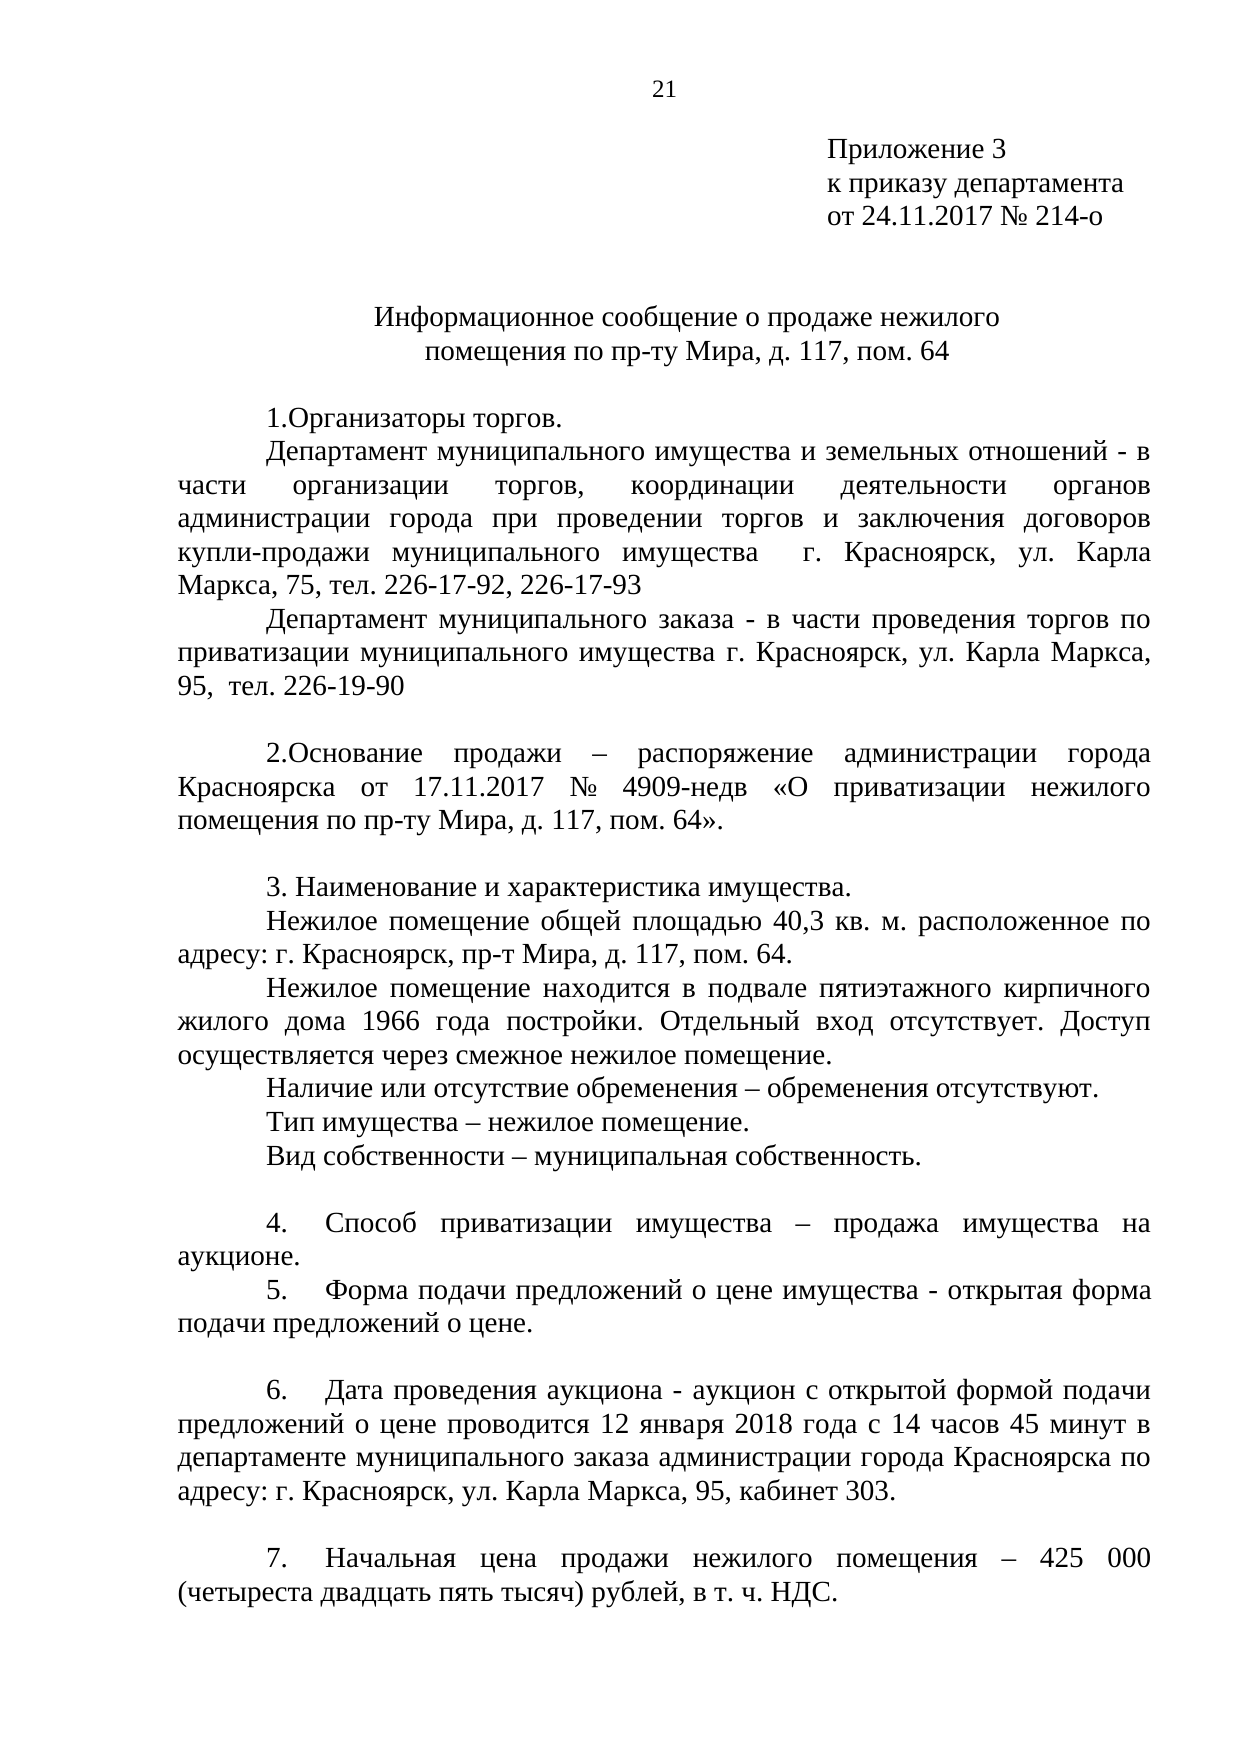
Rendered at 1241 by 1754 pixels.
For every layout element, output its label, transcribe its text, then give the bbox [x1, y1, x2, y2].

text от 24.11.2017 № 214-о [827, 198, 1152, 232]
list Организаторы торгов. [177, 400, 1152, 433]
text 3. Наименование и характеристика имущества. [177, 869, 1152, 903]
text Департамент муниципального заказа - в части проведения торгов по приватизации муниципального имущества г. Красноярск, ул. Карла Маркса, 95, тел. 226-19-90 [177, 601, 1152, 702]
text Вид собственности – муниципальная собственность. [177, 1138, 1152, 1171]
list Основание продажи – распоряжение администрации города Красноярска от 17.11.2017 № 4909-недв «О приватизации нежилого помещения по пр-ту Мира, д. 117, пом. 64». [177, 735, 1152, 836]
text Нежилое помещение находится в подвале пятиэтажного кирпичного жилого дома 1966 года постройки. Отдельный вход отсутствует. Доступ осуществляется через смежное нежилое помещение. [177, 970, 1152, 1071]
list Дата проведения аукциона - аукцион с открытой формой подачи предложений о цене проводится 12 января 2018 года с 14 часов 45 минут в департаменте муниципального заказа администрации города Красноярска по адресу: г. Красноярск, ул. Карла Маркса, 95, кабинет 303. [177, 1372, 1152, 1507]
subtitle Приложение 3 [827, 131, 1152, 165]
subtitle помещения по пр-ту Мира, д. 117, пом. 64 [177, 333, 1152, 366]
text к приказу департамента [827, 165, 1152, 198]
text Наличие или отсутствие обременения – обременения отсутствуют. [177, 1071, 1152, 1104]
text Нежилое помещение общей площадью 40,3 кв. м. расположенное по адресу: г. Красноярск, пр-т Мира, д. 117, пом. 64. [177, 903, 1152, 970]
list Начальная цена продажи нежилого помещения – 425 000 (четыреста двадцать пять тысяч) рублей, в т. ч. НДС. [177, 1540, 1152, 1607]
text Тип имущества – нежилое помещение. [177, 1104, 1152, 1138]
text Департамент муниципального имущества и земельных отношений - в части организации торгов, координации деятельности органов администрации города при проведении торгов и заключения договоров купли-продажи муниципального имущества г. Красноярск, ул. Карла Маркса, 75, тел. 226-17-92, 226-17-93 [177, 433, 1152, 601]
subtitle Информационное сообщение о продаже нежилого [177, 299, 1152, 333]
list Форма подачи предложений о цене имущества - открытая форма подачи предложений о цене. [177, 1272, 1152, 1339]
list Способ приватизации имущества – продажа имущества на аукционе. [177, 1205, 1152, 1272]
